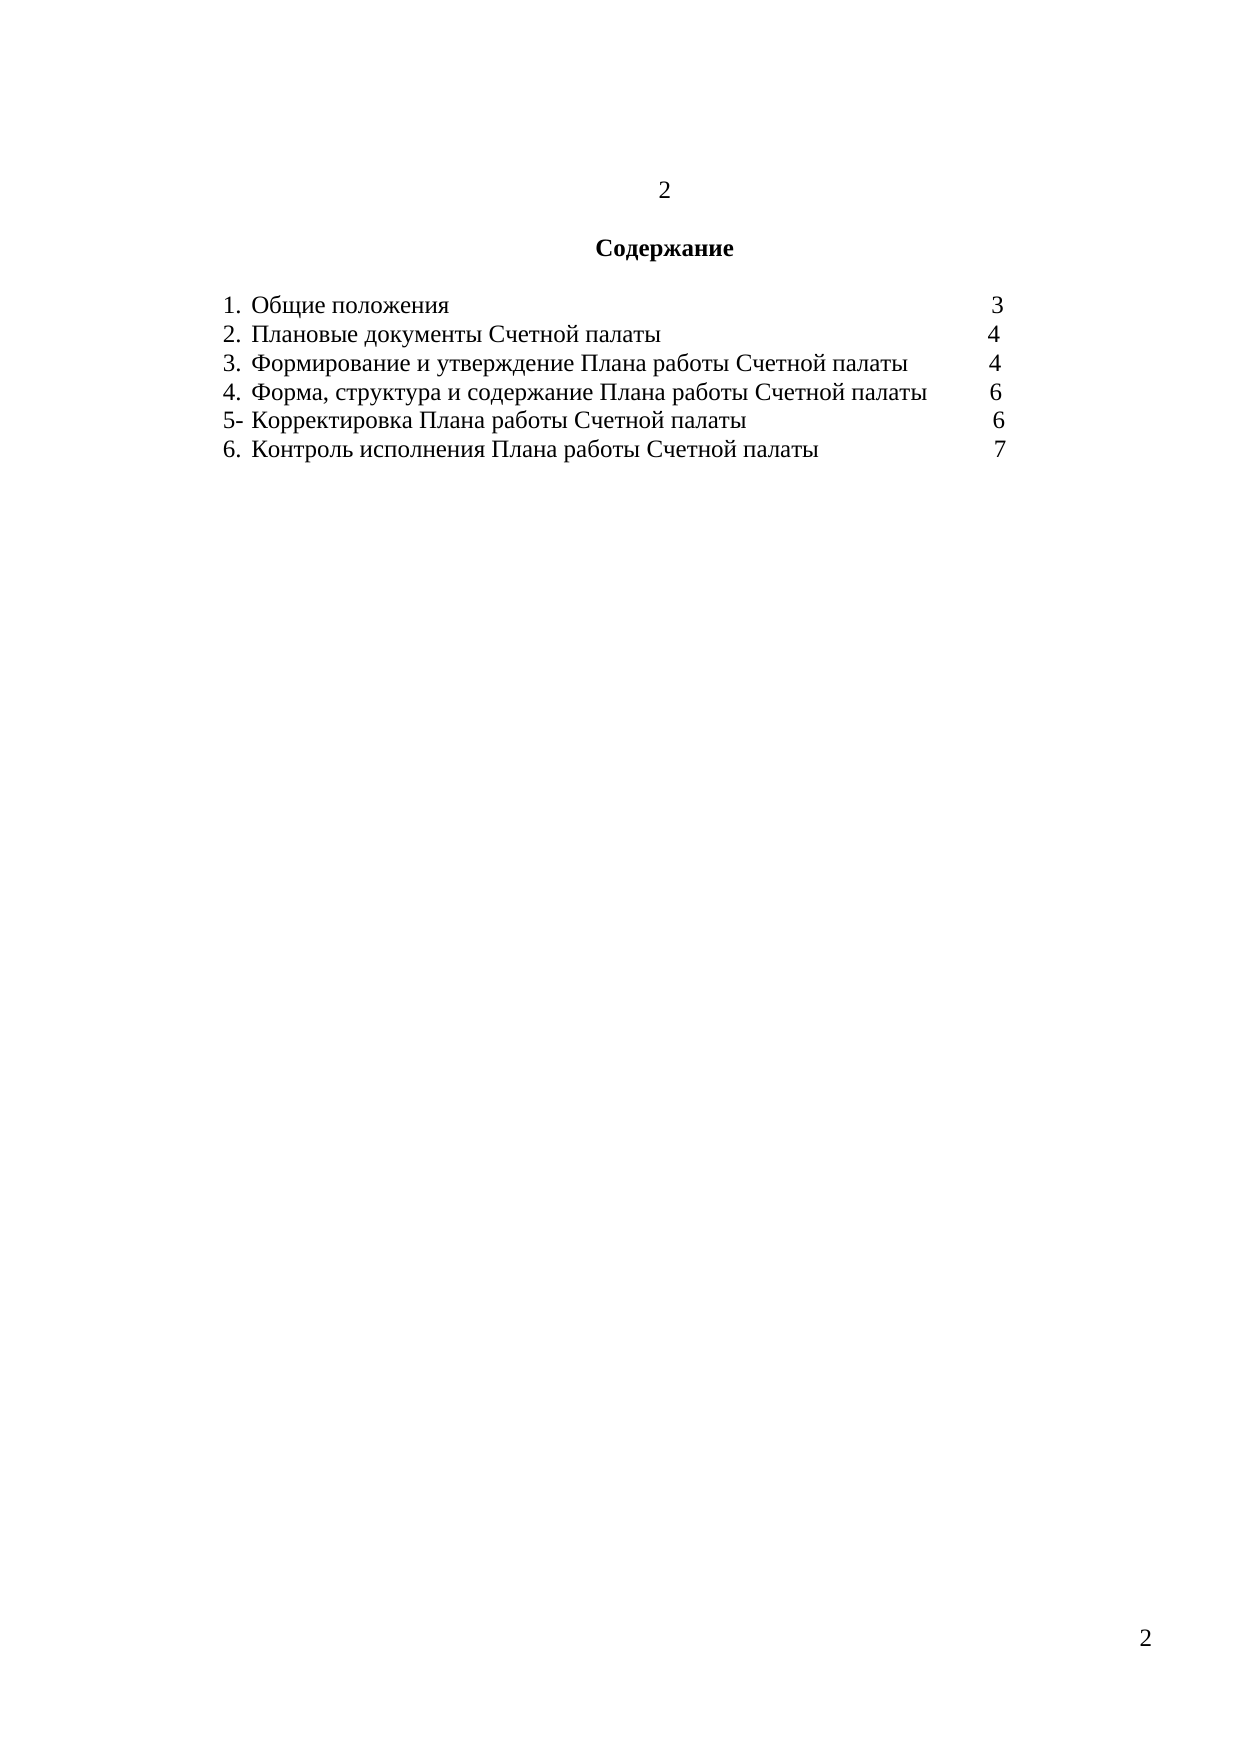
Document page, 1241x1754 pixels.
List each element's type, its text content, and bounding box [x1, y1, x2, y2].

text 5- Корректировка Плана работы Счетной палаты 6 [177, 406, 1152, 434]
text 2. Плановые документы Счетной палаты 4 [177, 319, 1152, 348]
text 3. Формирование и утверждение Плана работы Счетной палаты 4 [177, 348, 1152, 377]
text 1. Общие положения 3 [177, 291, 1152, 319]
text Содержание [177, 233, 1152, 262]
text 2 [177, 176, 1152, 204]
text 4. Форма, структура и содержание Плана работы Счетной палаты 6 [177, 377, 1152, 406]
text 6. Контроль исполнения Плана работы Счетной палаты 7 [177, 434, 1152, 463]
